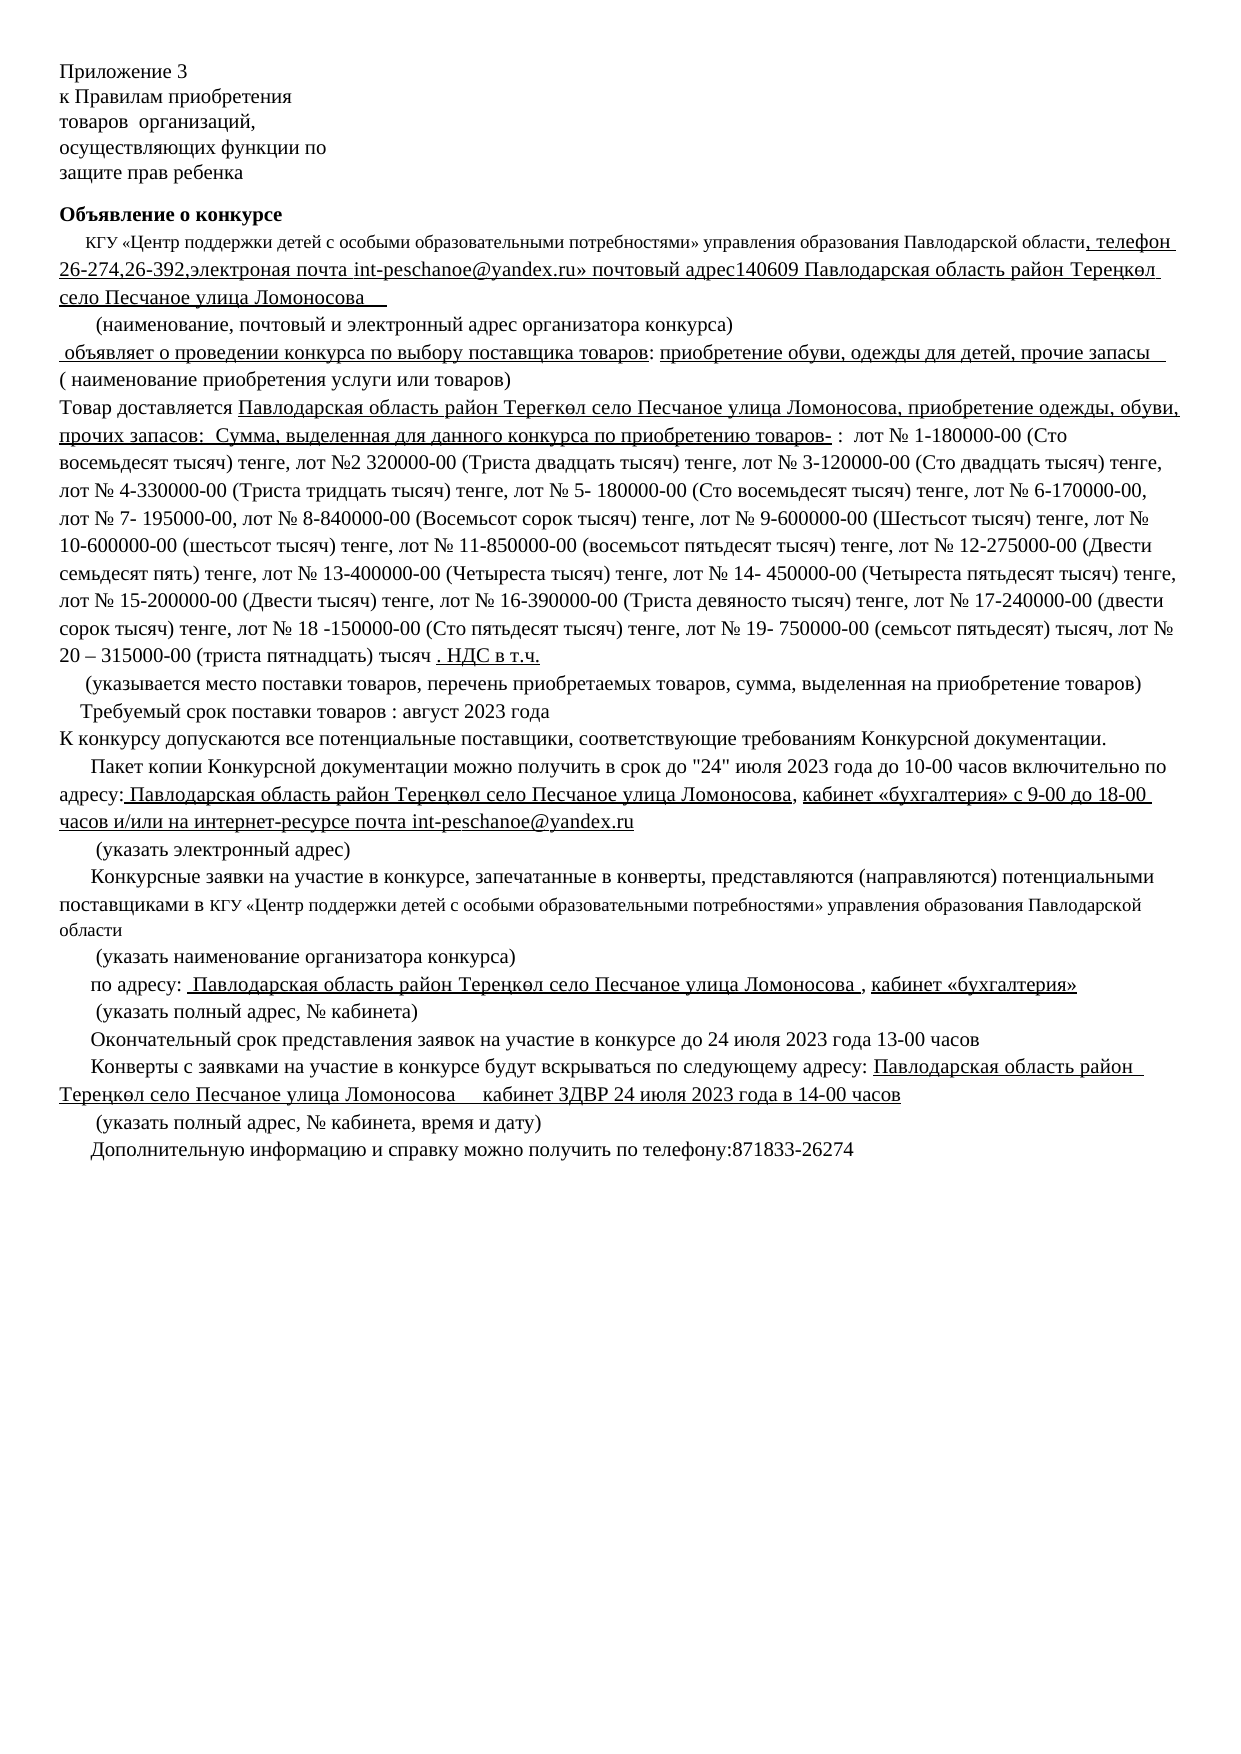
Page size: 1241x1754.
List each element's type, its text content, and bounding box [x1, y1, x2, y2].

text Приложение 3 к Правилам приобретения товаров организаций, осуществляющих функции по защите прав ребенка [59, 59, 1181, 184]
text Пакет копии Конкурсной документации можно получить в срок до "24" июля 2023 года до 10-00 часов включительно по адресу: Павлодарская область район Тереңкөл село Песчаное улица Ломоносова, кабинет «бухгалтерия» с 9-00 до 18-00 часов и/или на интернет-ресурсе почта int-реschanoe@yandex.ru [59, 754, 1181, 833]
text Конкурсные заявки на участие в конкурсе, запечатанные в конверты, представляются (направляются) потенциальными поставщиками в КГУ «Центр поддержки детей с особыми образовательными потребностями» управления образования Павлодарской области [59, 864, 1181, 941]
text КГУ «Центр поддержки детей с особыми образовательными потребностями» управления образования Павлодарской области, телефон 26-274,26-392,электроная почта int-реschanoe@yandex.ru» почтовый адрес140609 Павлодарская область район Тереңкөл село Песчаное улица Ломоносова [59, 229, 1181, 309]
text по адресу: Павлодарская область район Тереңкөл село Песчаное улица Ломоносова , кабинет «бухгалтерия» [59, 972, 1181, 996]
text (указать полный адрес, № кабинета) [59, 999, 1181, 1023]
text К конкурсу допускаются все потенциальные поставщики, соответствующие требованиям Конкурсной документации. [59, 726, 1181, 750]
text (указать наименование организатора конкурса) [59, 944, 1181, 968]
text Конверты с заявками на участие в конкурсе будут вскрываться по следующему адресу: Павлодарская область район Тереңкөл село Песчаное улица Ломоносова кабинет ЗДВР 24 июля 2023 года в 14-00 часов [59, 1054, 1181, 1106]
text Объявление о конкурсе [59, 202, 1181, 226]
text (наименование, почтовый и электронный адрес организатора конкурса) [59, 312, 1181, 336]
text (указать полный адрес, № кабинета, время и дату) [59, 1109, 1181, 1134]
text ( наименование приобретения услуги или товаров) [59, 367, 1181, 391]
text Дополнительную информацию и справку можно получить по телефону:871833-26274 [59, 1137, 1181, 1161]
text (указать электронный адрес) [59, 837, 1181, 861]
text Требуемый срок поставки товаров : август 2023 года [59, 699, 1181, 723]
text Окончательный срок представления заявок на участие в конкурсе до 24 июля 2023 года 13-00 часов [59, 1027, 1181, 1051]
text Товар доставляется Павлодарская область район Тереғкөл село Песчаное улица Ломоносова, приобретение одежды, обуви, прочих запасов: Сумма, выделенная для данного конкурса по приобретению товаров- : лот № 1-180000-00 (Сто восемьдесят тысяч) тенге, лот №2 320000-00 (Триста двадцать тысяч) тенге, лот № 3-120000-00 (Сто двадцать тысяч) тенге, лот № 4-330000-00 (Триста тридцать тысяч) тенге, лот № 5- 180000-00 (Сто восемьдесят тысяч) тенге, лот № 6-170000-00, лот № 7- 195000-00, лот № 8-840000-00 (Восемьсот сорок тысяч) тенге, лот № 9-600000-00 (Шестьсот тысяч) тенге, лот № 10-600000-00 (шестьсот тысяч) тенге, лот № 11-850000-00 (восемьсот пятьдесят тысяч) тенге, лот № 12-275000-00 (Двести семьдесят пять) тенге, лот № 13-400000-00 (Четыреста тысяч) тенге, лот № 14- 450000-00 (Четыреста пятьдесят тысяч) тенге, лот № 15-200000-00 (Двести тысяч) тенге, лот № 16-390000-00 (Триста девяносто тысяч) тенге, лот № 17-240000-00 (двести сорок тысяч) тенге, лот № 18 -150000-00 (Сто пятьдесят тысяч) тенге, лот № 19- 750000-00 (семьсот пятьдесят) тысяч, лот № 20 – 315000-00 (триста пятнадцать) тысяч . НДС в т.ч. [59, 395, 1181, 667]
text объявляет о проведении конкурса по выбору поставщика товаров: приобретение обуви, одежды для детей, прочие запасы [59, 340, 1181, 364]
text (указывается место поставки товаров, перечень приобретаемых товаров, сумма, выделенная на приобретение товаров) [59, 671, 1181, 695]
